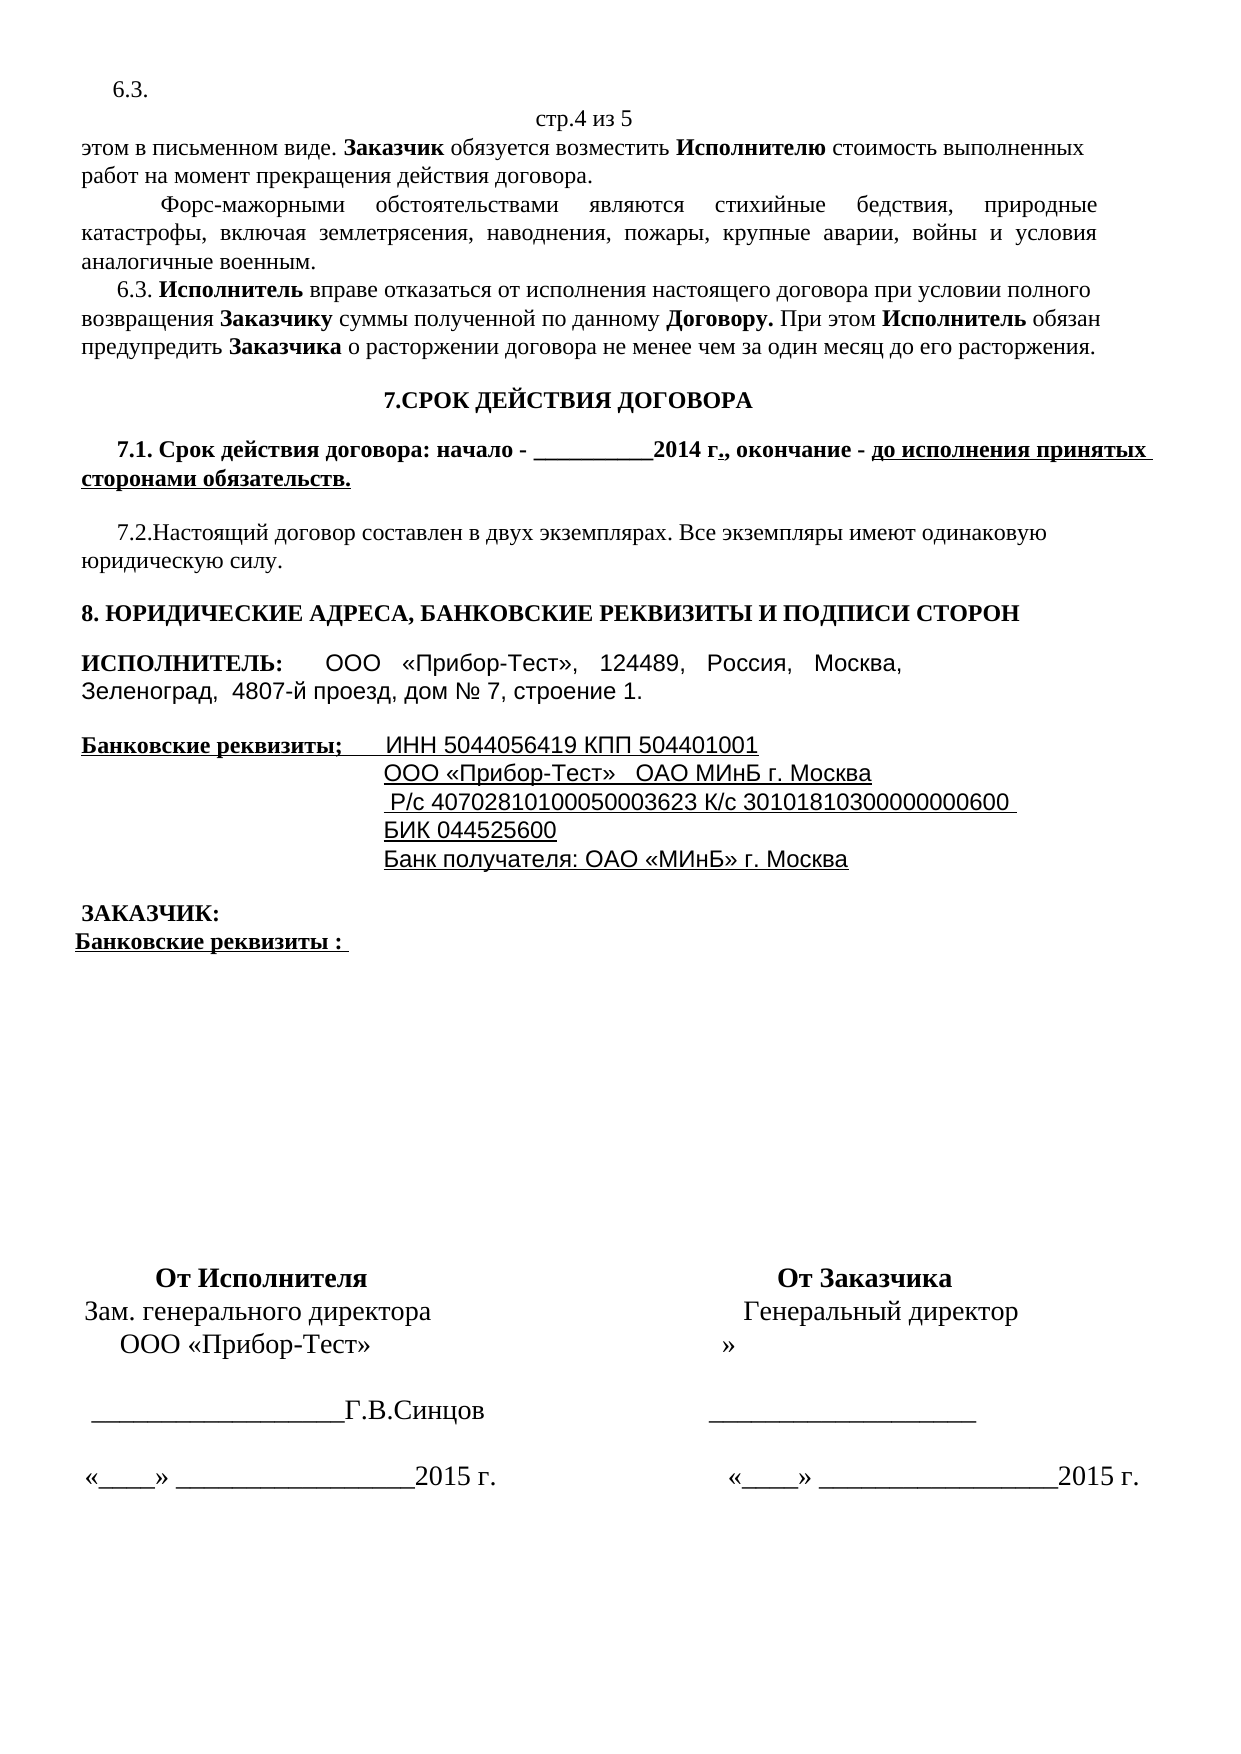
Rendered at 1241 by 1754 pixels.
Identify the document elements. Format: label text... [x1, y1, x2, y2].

text Банковские реквизиты; ИНН 5044056419 КПП 504401001 [81, 731, 1165, 759]
text 8. ЮРИДИЧЕСКИЕ АДРЕСА, БАНКОВСКИЕ РЕКВИЗИТЫ И ПОДПИСИ СТОРОН [81, 602, 1165, 626]
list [77, 75, 1163, 103]
text «____» _________________2015 г. «____» _________________2015 г. [42, 1459, 1234, 1492]
text ЗАКАЗЧИК: [81, 898, 1165, 927]
text ООО «Прибор-Тест» ОАО МИнБ г. Москва [383, 759, 1023, 788]
text этом в письменном виде. Заказчик обязуется возместить Исполнителю стоимость выполненных работ на момент прекращения действия договора. [81, 132, 1098, 189]
text От Исполнителя От Заказчика [155, 1261, 1093, 1294]
text __________________Г.В.Синцов ___________________ [42, 1393, 1234, 1426]
text 7.СРОК ДЕЙСТВИЯ ДОГОВОРА [383, 389, 1165, 413]
text Форс-мажорными обстоятельствами являются стихийные бедствия, природные катастрофы, включая землетрясения, наводнения, пожары, крупные аварии, войны и условия аналогичные военным. [81, 189, 1098, 275]
text 6.3. Исполнитель вправе отказаться от исполнения настоящего договора при условии полного возвращения Заказчику суммы полученной по данному Договору. При этом Исполнитель обязан предупредить Заказчика о расторжении договора не менее чем за один месяц до его расторжения. [81, 275, 1161, 360]
text Зам. генерального директора Генеральный директор [84, 1294, 1234, 1327]
text 7.2.Настоящий договор составлен в двух экземплярах. Все экземпляры имеют одинаковую юридическую силу. [81, 518, 1161, 574]
text стр.4 из 5 [535, 103, 1165, 132]
text Р/с 40702810100050003623 К/с 30101810300000000600 БИК 044525600 [383, 788, 1023, 845]
text Банковские реквизиты : [75, 927, 1023, 955]
text 7.1. Срок действия договора: начало - __________2014 г., окончание - до исполнения принятых сторонами обязательств. [81, 434, 1161, 492]
text ООО «Прибор-Тест» » [42, 1327, 1234, 1360]
text ИСПОЛНИТЕЛЬ: ООО «Прибор-Тест», 124489, Россия, Москва, Зеленоград, 4807-й проезд, дом № 7, строение 1. [81, 648, 903, 706]
text Банк получателя: ОАО «МИнБ» г. Москва [383, 845, 1165, 873]
